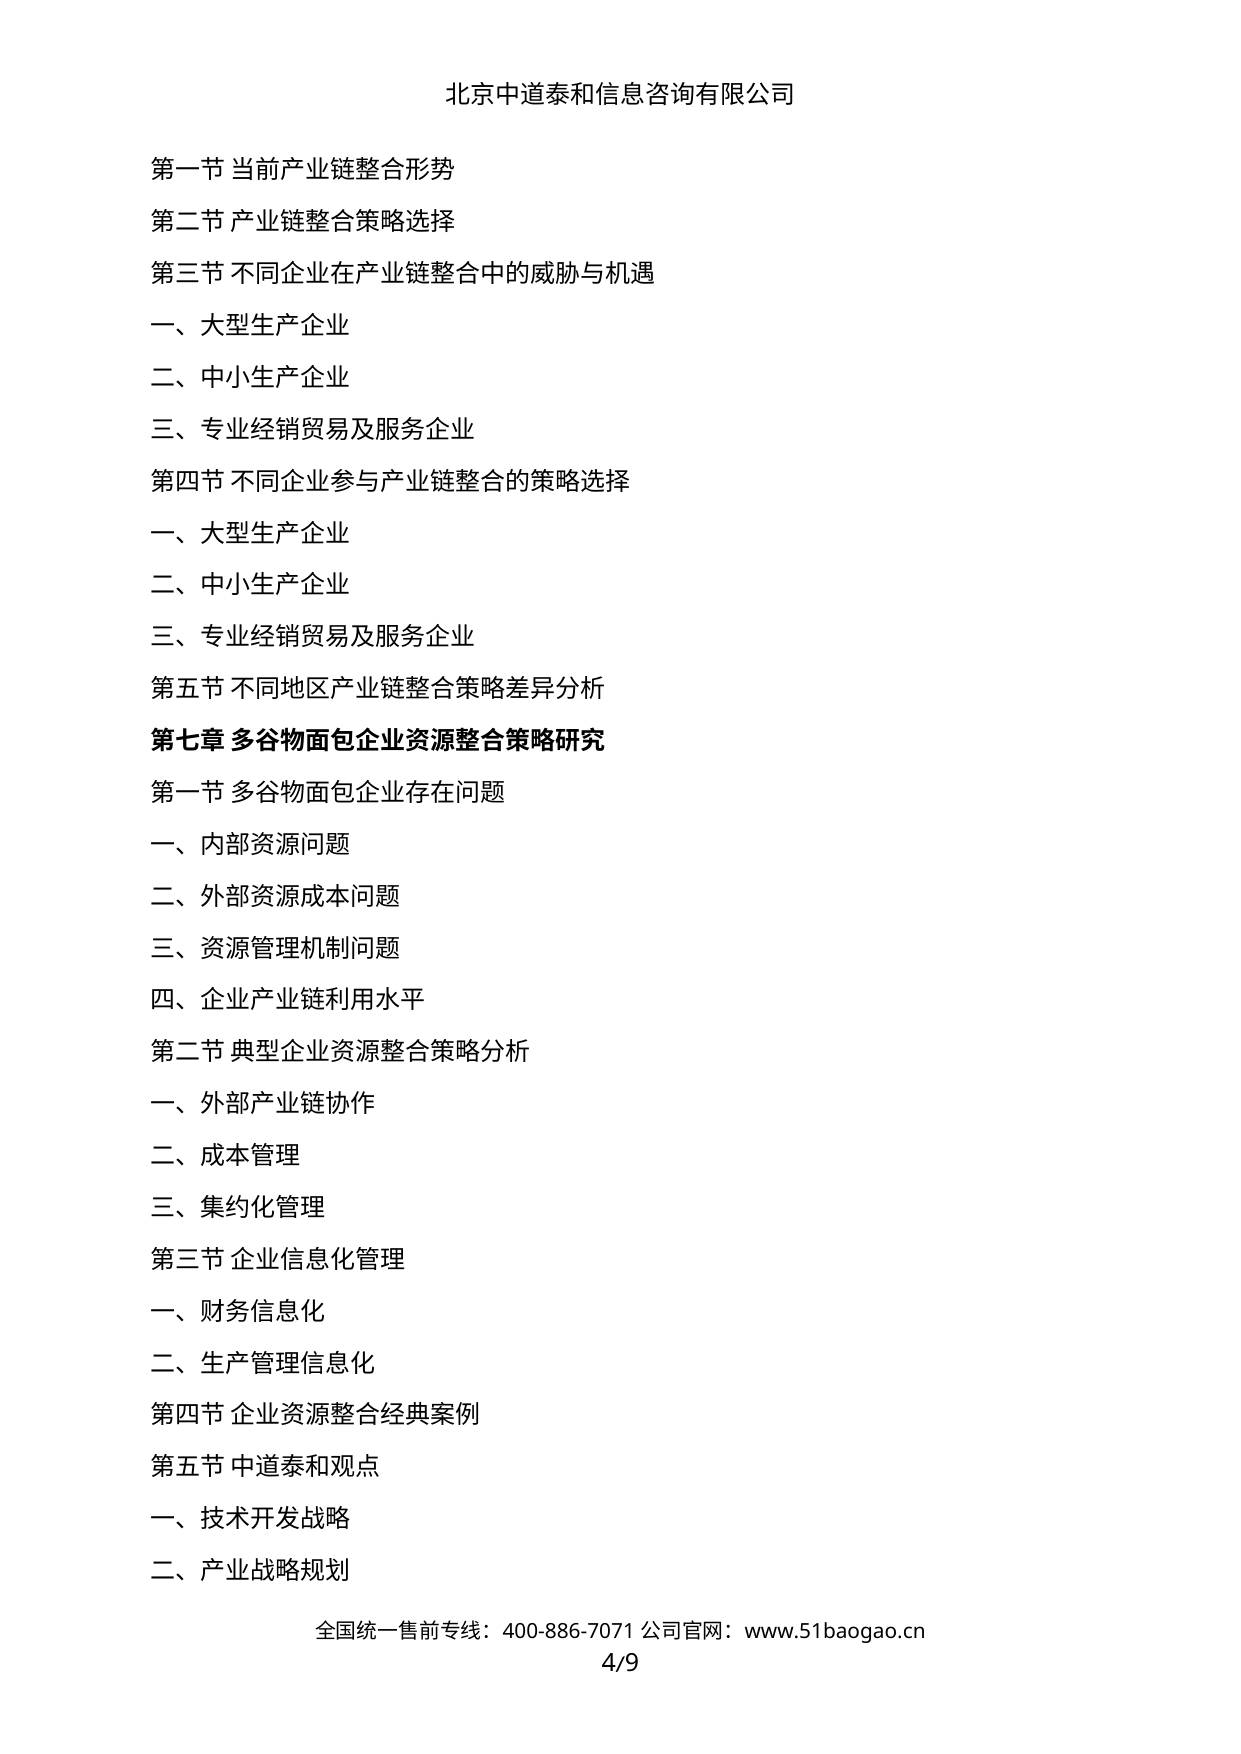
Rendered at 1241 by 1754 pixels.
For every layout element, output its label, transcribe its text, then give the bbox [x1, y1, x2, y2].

text 一、大型生产企业 [150, 513, 1090, 549]
text 第二节 典型企业资源整合策略分析 [150, 1032, 1090, 1068]
text 一、内部资源问题 [150, 824, 1090, 861]
text 第一节 多谷物面包企业存在问题 [150, 772, 1090, 809]
text 第七章 多谷物面包企业资源整合策略研究 [150, 721, 1090, 757]
text 二、成本管理 [150, 1136, 1090, 1172]
text 第四节 企业资源整合经典案例 [150, 1395, 1090, 1431]
text 第二节 产业链整合策略选择 [150, 202, 1090, 238]
text 一、财务信息化 [150, 1291, 1090, 1327]
text 三、资源管理机制问题 [150, 928, 1090, 964]
text 二、中小生产企业 [150, 565, 1090, 601]
text 第一节 当前产业链整合形势 [150, 150, 1090, 186]
text 一、大型生产企业 [150, 306, 1090, 342]
text 第五节 不同地区产业链整合策略差异分析 [150, 669, 1090, 705]
text 一、技术开发战略 [150, 1499, 1090, 1535]
text 二、产业战略规划 [150, 1551, 1090, 1587]
text 第四节 不同企业参与产业链整合的策略选择 [150, 461, 1090, 497]
text 第三节 不同企业在产业链整合中的威胁与机遇 [150, 254, 1090, 290]
text 一、外部产业链协作 [150, 1084, 1090, 1120]
text 三、专业经销贸易及服务企业 [150, 617, 1090, 653]
text 四、企业产业链利用水平 [150, 980, 1090, 1016]
text 二、中小生产企业 [150, 357, 1090, 394]
text 第三节 企业信息化管理 [150, 1239, 1090, 1276]
text 二、外部资源成本问题 [150, 876, 1090, 912]
text 三、专业经销贸易及服务企业 [150, 409, 1090, 446]
text 三、集约化管理 [150, 1187, 1090, 1224]
text 第五节 中道泰和观点 [150, 1447, 1090, 1483]
text 二、生产管理信息化 [150, 1343, 1090, 1379]
